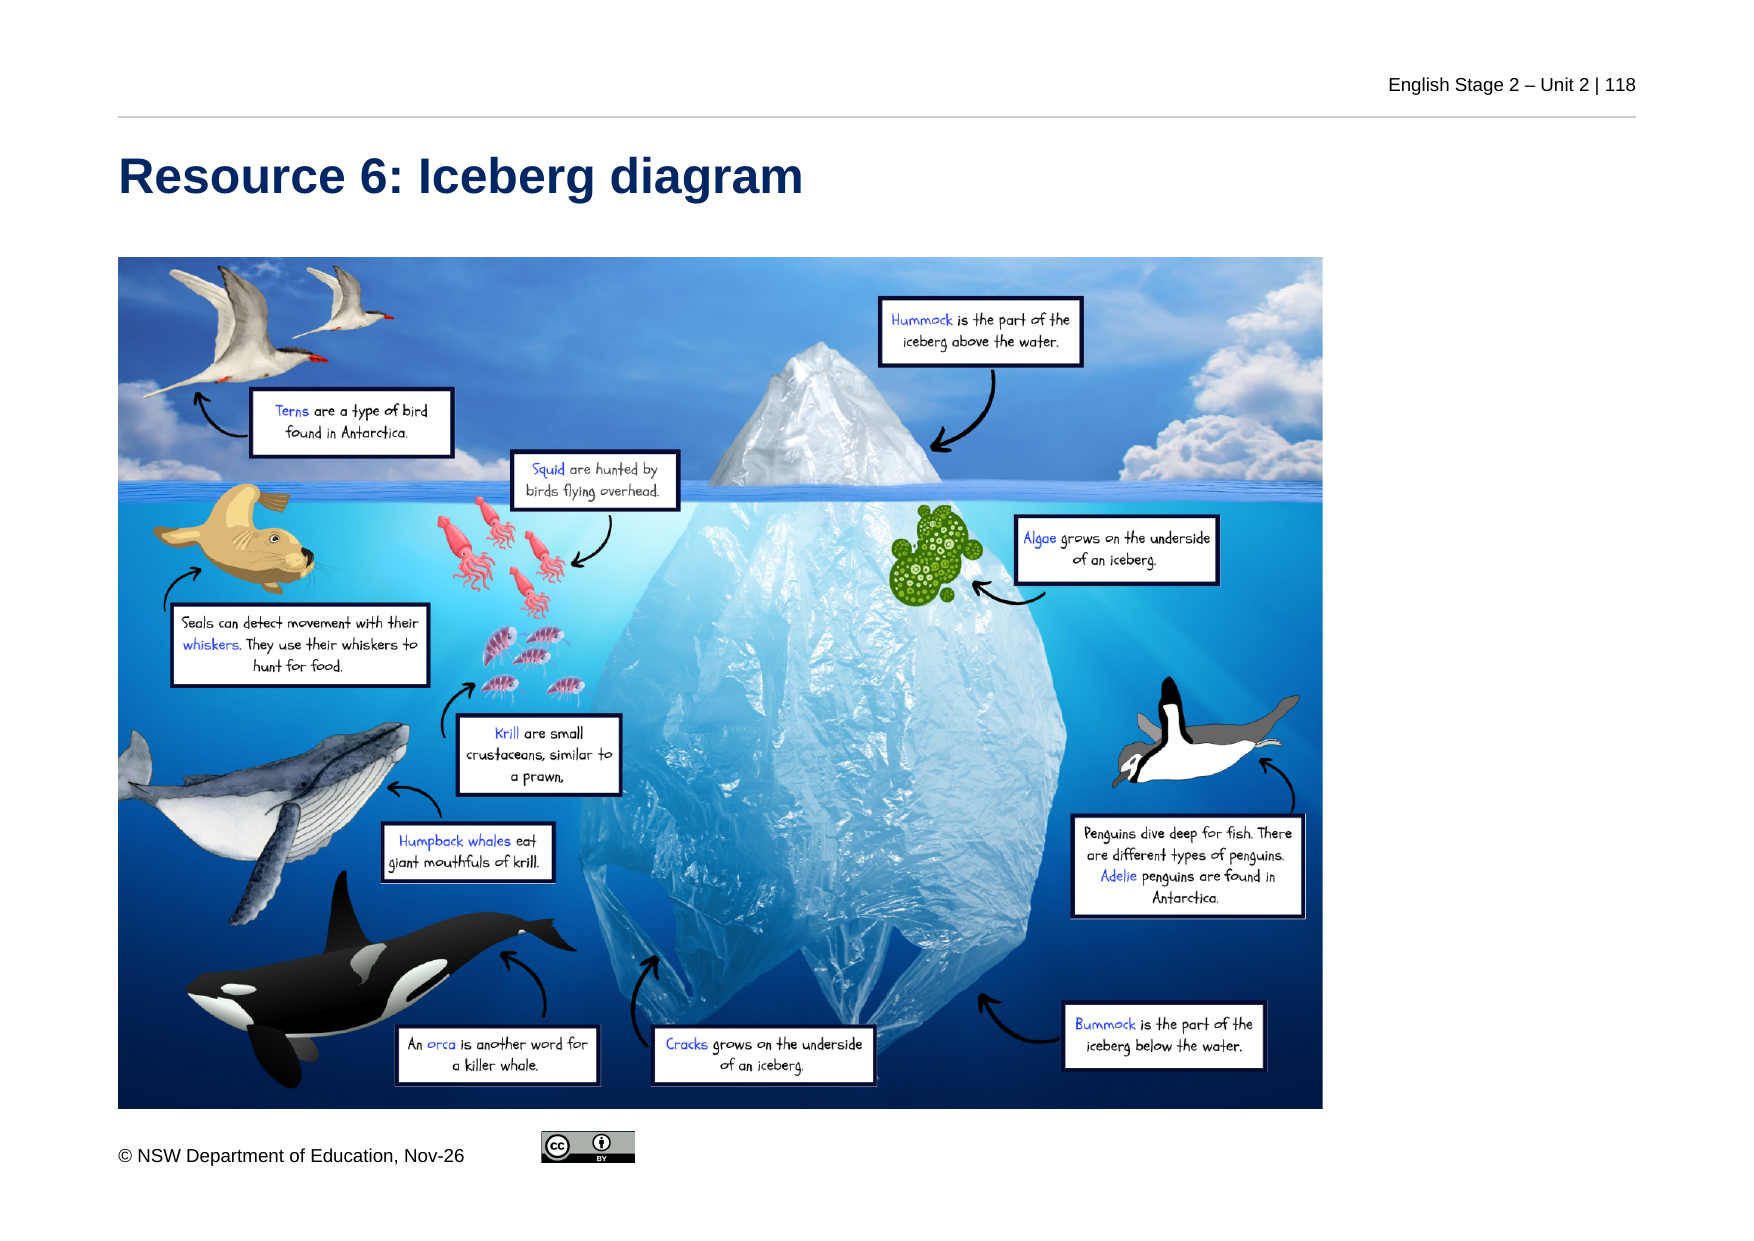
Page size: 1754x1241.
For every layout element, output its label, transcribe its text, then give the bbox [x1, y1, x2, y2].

picture [118, 257, 1323, 1109]
picture [541, 1131, 635, 1163]
subtitle Resource 6: Iceberg diagram [118, 147, 1636, 204]
